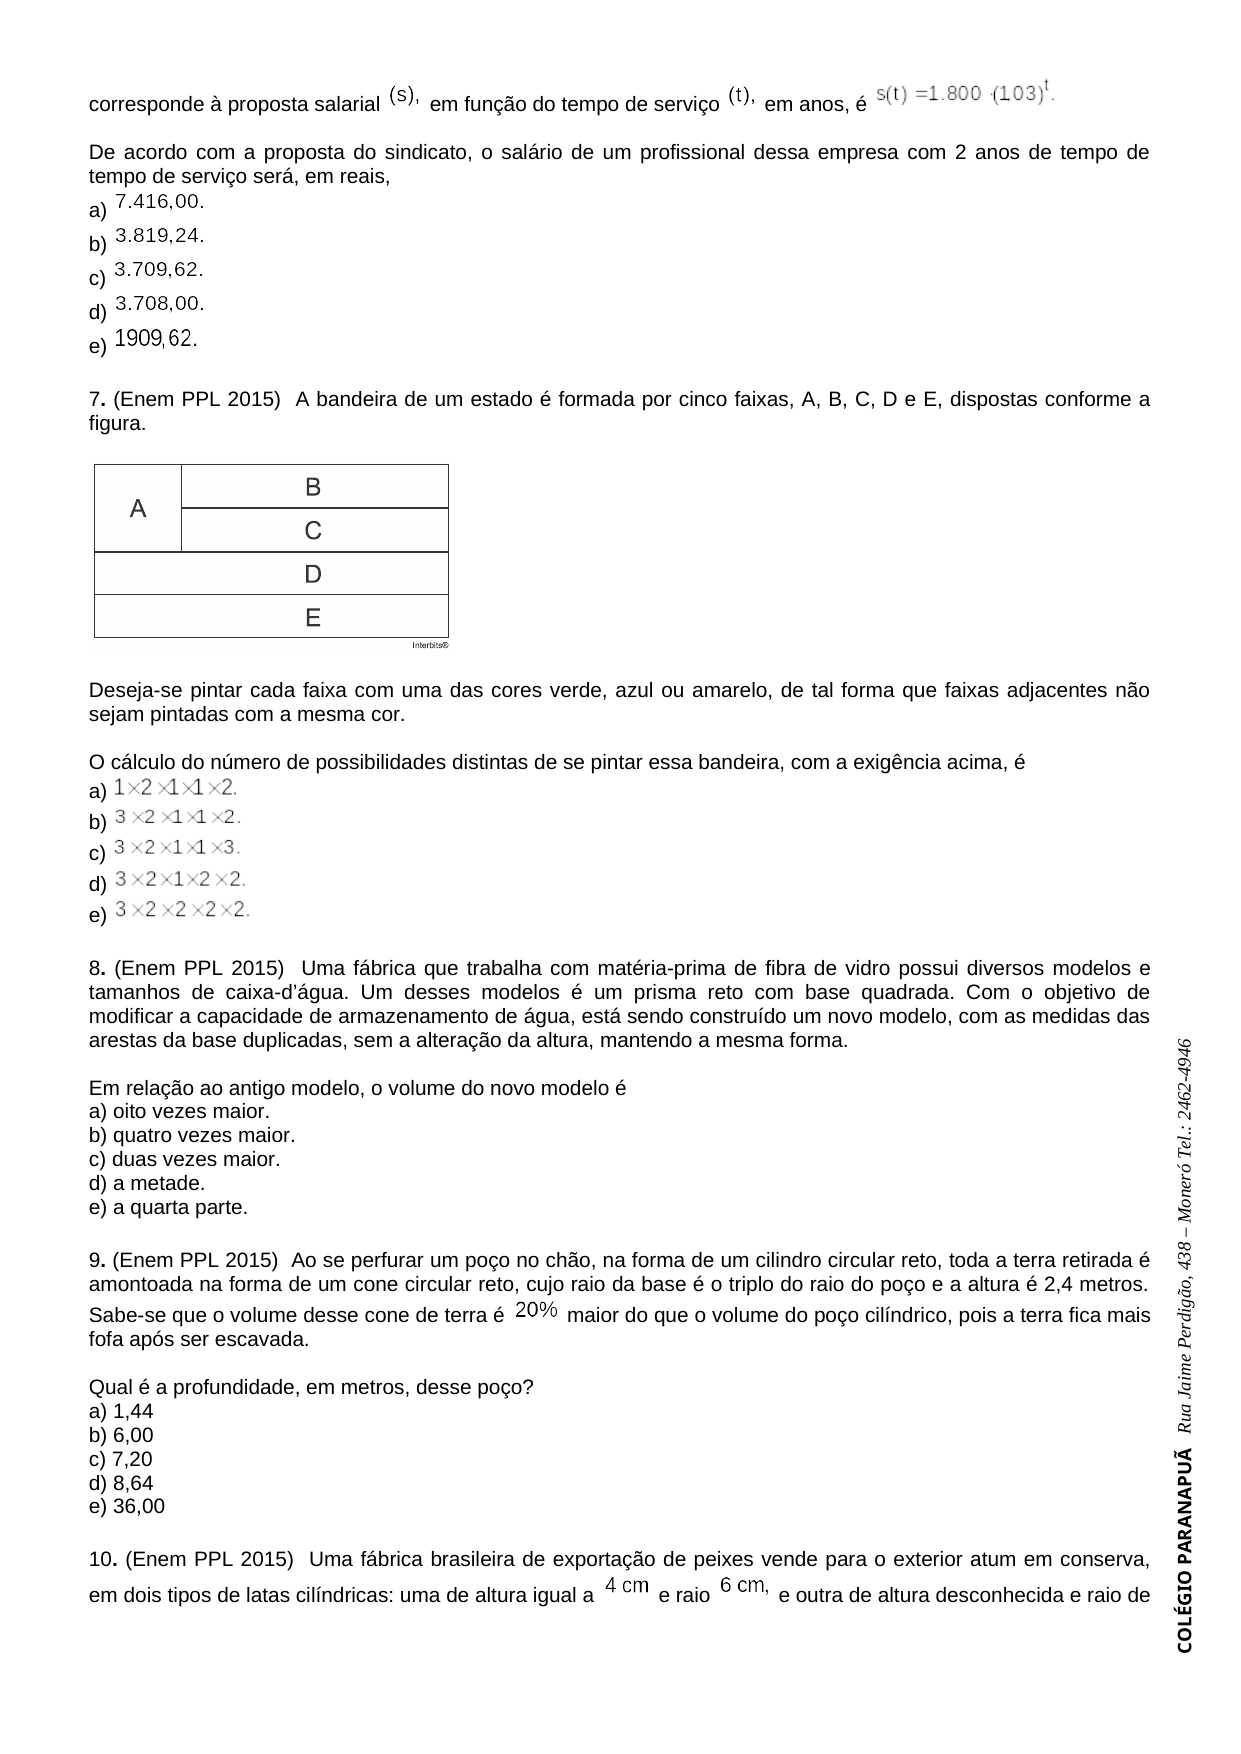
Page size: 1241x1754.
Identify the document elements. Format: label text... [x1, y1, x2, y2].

text a) oito vezes maior. [89, 1099, 1152, 1123]
text d) a metade. [89, 1171, 1152, 1195]
text c) [89, 256, 1152, 290]
text O cálculo do número de possibilidades distintas de se pintar essa bandeira, com a exigência acima, é [89, 750, 1152, 774]
text 7. (Enem PPL 2015) A bandeira de um estado é formada por cinco faixas, A, B, C, D e E, dispostas conforme a figura. [89, 387, 1152, 434]
text Qual é a profundidade, em metros, desse poço? [89, 1374, 1152, 1398]
text c) 7,20 [89, 1446, 1152, 1470]
text e) a quarta parte. [89, 1195, 1152, 1219]
text b) quatro vezes maior. [89, 1123, 1152, 1147]
text d) [89, 865, 1152, 896]
text Deseja-se pintar cada faixa com uma das cores verde, azul ou amarelo, de tal forma que faixas adjacentes não sejam pintadas com a mesma cor. [89, 678, 1152, 726]
text 8. (Enem PPL 2015) Uma fábrica que trabalha com matéria-prima de fibra de vidro possui diversos modelos e tamanhos de caixa-d’água. Um desses modelos é um prisma reto com base quadrada. Com o objetivo de modificar a capacidade de armazenamento de água, está sendo construído um novo modelo, com as medidas das arestas da base duplicadas, sem a alteração da altura, mantendo a mesma forma. [89, 956, 1152, 1051]
text a) [89, 774, 1152, 803]
text 9. (Enem PPL 2015) Ao se perfurar um poço no chão, na forma de um cilindro circular reto, toda a terra retirada é amontoada na forma de um cone circular reto, cujo raio da base é o triplo do raio do poço e a altura é 2,4 metros. Sabe-se que o volume desse cone de terra é maior do que o volume do poço cilíndrico, pois a terra fica mais fofa após ser escavada. [89, 1248, 1152, 1351]
text De acordo com a proposta do sindicato, o salário de um profissional dessa empresa com 2 anos de tempo de tempo de serviço será, em reais, [89, 140, 1152, 188]
text Em relação ao antigo modelo, o volume do novo modelo é [89, 1075, 1152, 1099]
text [89, 1547, 1152, 1607]
text d) 8,64 [89, 1470, 1152, 1494]
text b) 6,00 [89, 1422, 1152, 1446]
text e) [89, 896, 1152, 927]
text e) [89, 324, 1152, 358]
text c) [89, 834, 1152, 865]
text b) [89, 803, 1152, 834]
text e) 36,00 [89, 1494, 1152, 1518]
text a) 1,44 [89, 1398, 1152, 1422]
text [89, 74, 1152, 116]
text c) duas vezes maior. [89, 1147, 1152, 1171]
text b) [89, 222, 1152, 256]
text a) [89, 188, 1152, 222]
text d) [89, 290, 1152, 324]
